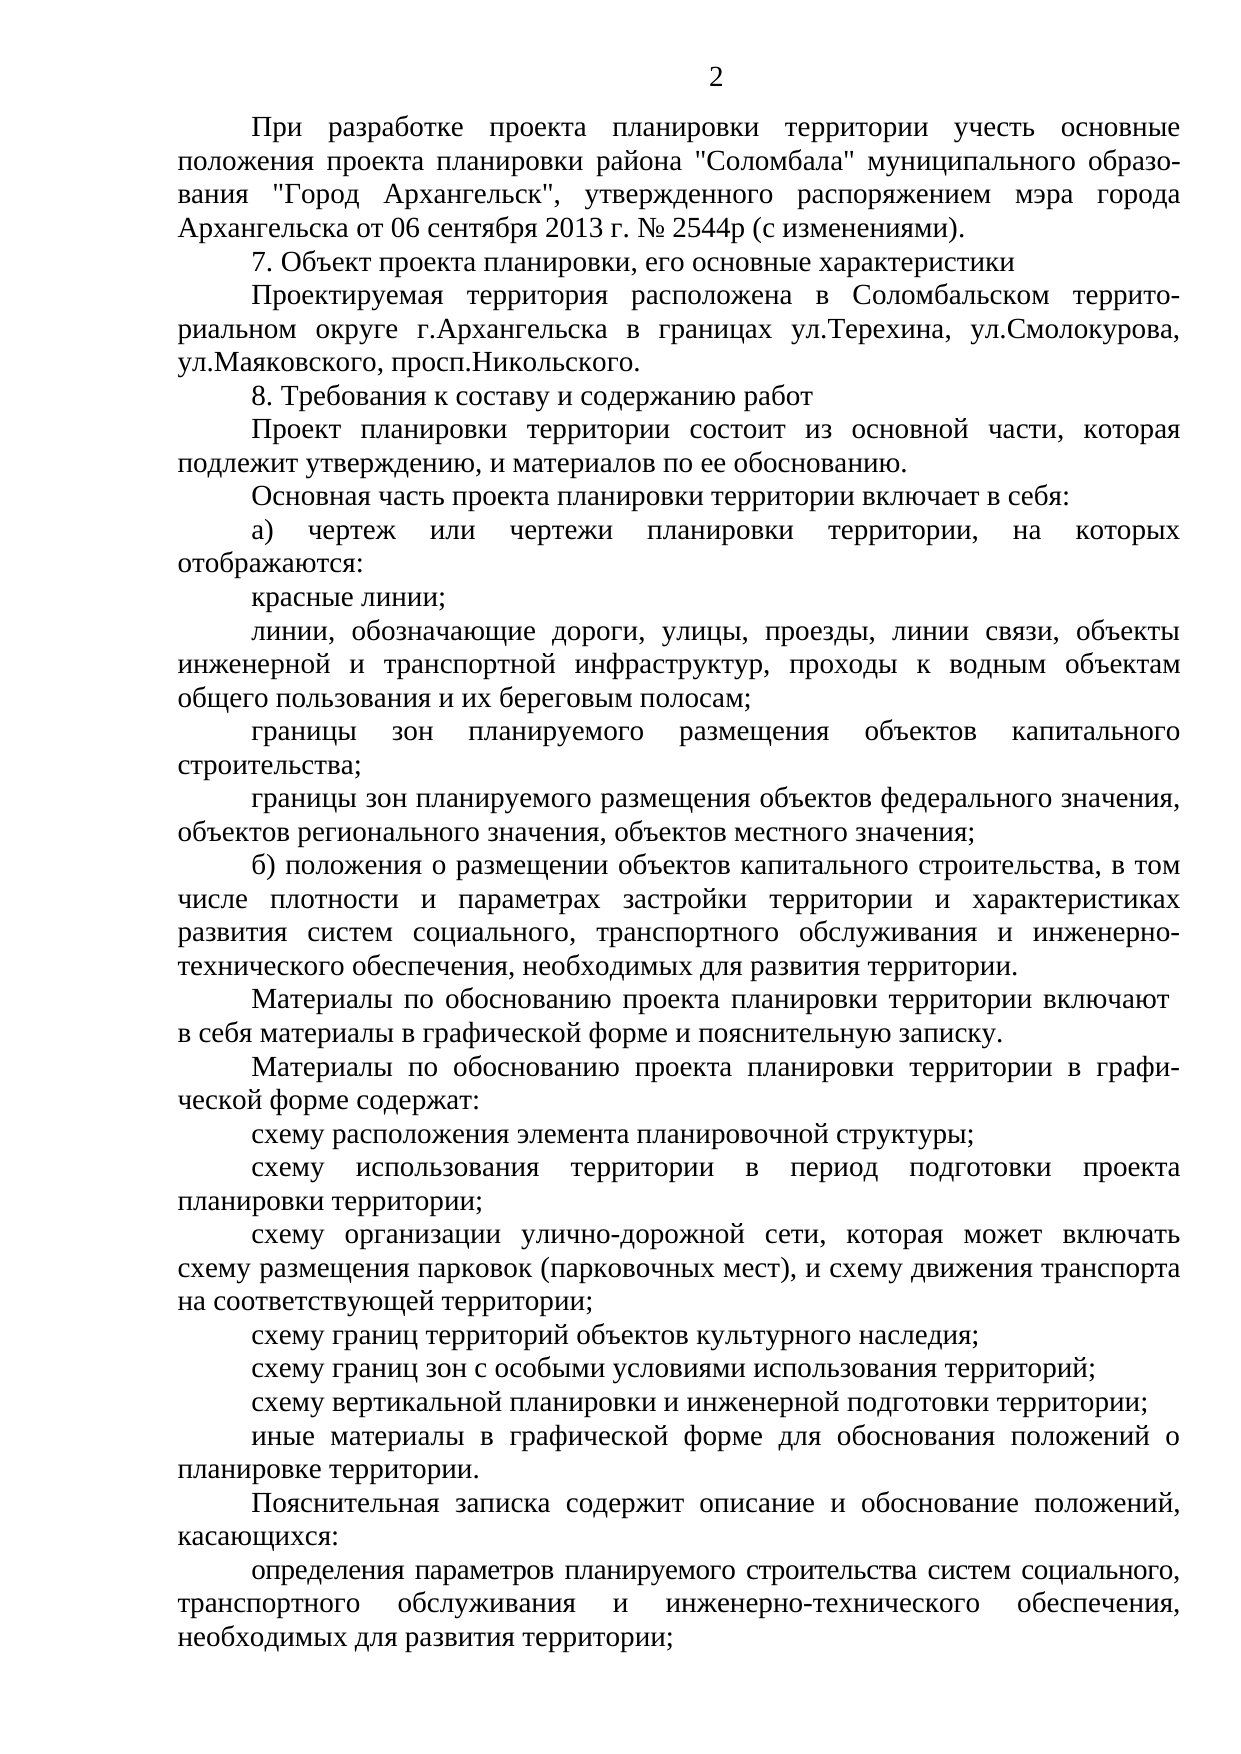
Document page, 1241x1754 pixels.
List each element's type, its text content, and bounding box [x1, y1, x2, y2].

text линии, обозначающие дороги, улицы, проезды, линии связи, объекты инженерной и транспортной инфраструктур, проходы к водным объектам общего пользования и их береговым полосам; [177, 613, 1181, 713]
list Требования к составу и содержанию работ [177, 378, 1181, 411]
text иные материалы в графической форме для обоснования положений о планировке территории. [177, 1418, 1181, 1485]
text а) чертеж или чертежи планировки территории, на которых отображаются: [177, 512, 1181, 579]
text 2 [177, 59, 1181, 93]
text границы зон планируемого размещения объектов капитального строительства; [177, 713, 1181, 780]
list Объект проекта планировки, его основные характеристики [177, 244, 1181, 277]
text При разработке проекта планировки территории учесть основные положения проекта планировки района "Соломбала" муниципального образо-вания "Город Архангельск", утвержденного распоряжением мэра города Архангельска от 06 сентября 2013 г. № 2544р (с изменениями). [177, 109, 1181, 244]
text схему организации улично-дорожной сети, которая может включать схему размещения парковок (парковочных мест), и схему движения транспорта на соответствующей территории; [177, 1216, 1181, 1317]
text Проект планировки территории состоит из основной части, которая подлежит утверждению, и материалов по ее обоснованию. [177, 411, 1181, 478]
text схему границ зон с особыми условиями использования территорий; [177, 1351, 1181, 1384]
text схему границ территорий объектов культурного наследия; [177, 1317, 1181, 1351]
text Основная часть проекта планировки территории включает в себя: [177, 478, 1181, 512]
text Проектируемая территория расположена в Соломбальском террито-риальном округе г.Архангельска в границах ул.Терехина, ул.Смолокурова, ул.Маяковского, просп.Никольского. [177, 277, 1181, 378]
text границы зон планируемого размещения объектов федерального значения, объектов регионального значения, объектов местного значения; [177, 780, 1181, 847]
text Пояснительная записка содержит описание и обоснование положений, касающихся: [177, 1485, 1181, 1552]
text Материалы по обоснованию проекта планировки территории включают в себя материалы в графической форме и пояснительную записку. [177, 982, 1181, 1049]
text схему использования территории в период подготовки проекта планировки территории; [177, 1149, 1181, 1216]
text схему расположения элемента планировочной структуры; [177, 1116, 1181, 1149]
text определения параметров планируемого строительства систем социального, транспортного обслуживания и инженерно-технического обеспечения, необходимых для развития территории; [177, 1552, 1181, 1652]
text красные линии; [177, 579, 1181, 613]
text схему вертикальной планировки и инженерной подготовки территории; [177, 1384, 1181, 1418]
text Материалы по обоснованию проекта планировки территории в графи-ческой форме содержат: [177, 1049, 1181, 1116]
text б) положения о размещении объектов капитального строительства, в том числе плотности и параметрах застройки территории и характеристиках развития систем социального, транспортного обслуживания и инженерно-технического обеспечения, необходимых для развития территории. [177, 847, 1181, 982]
